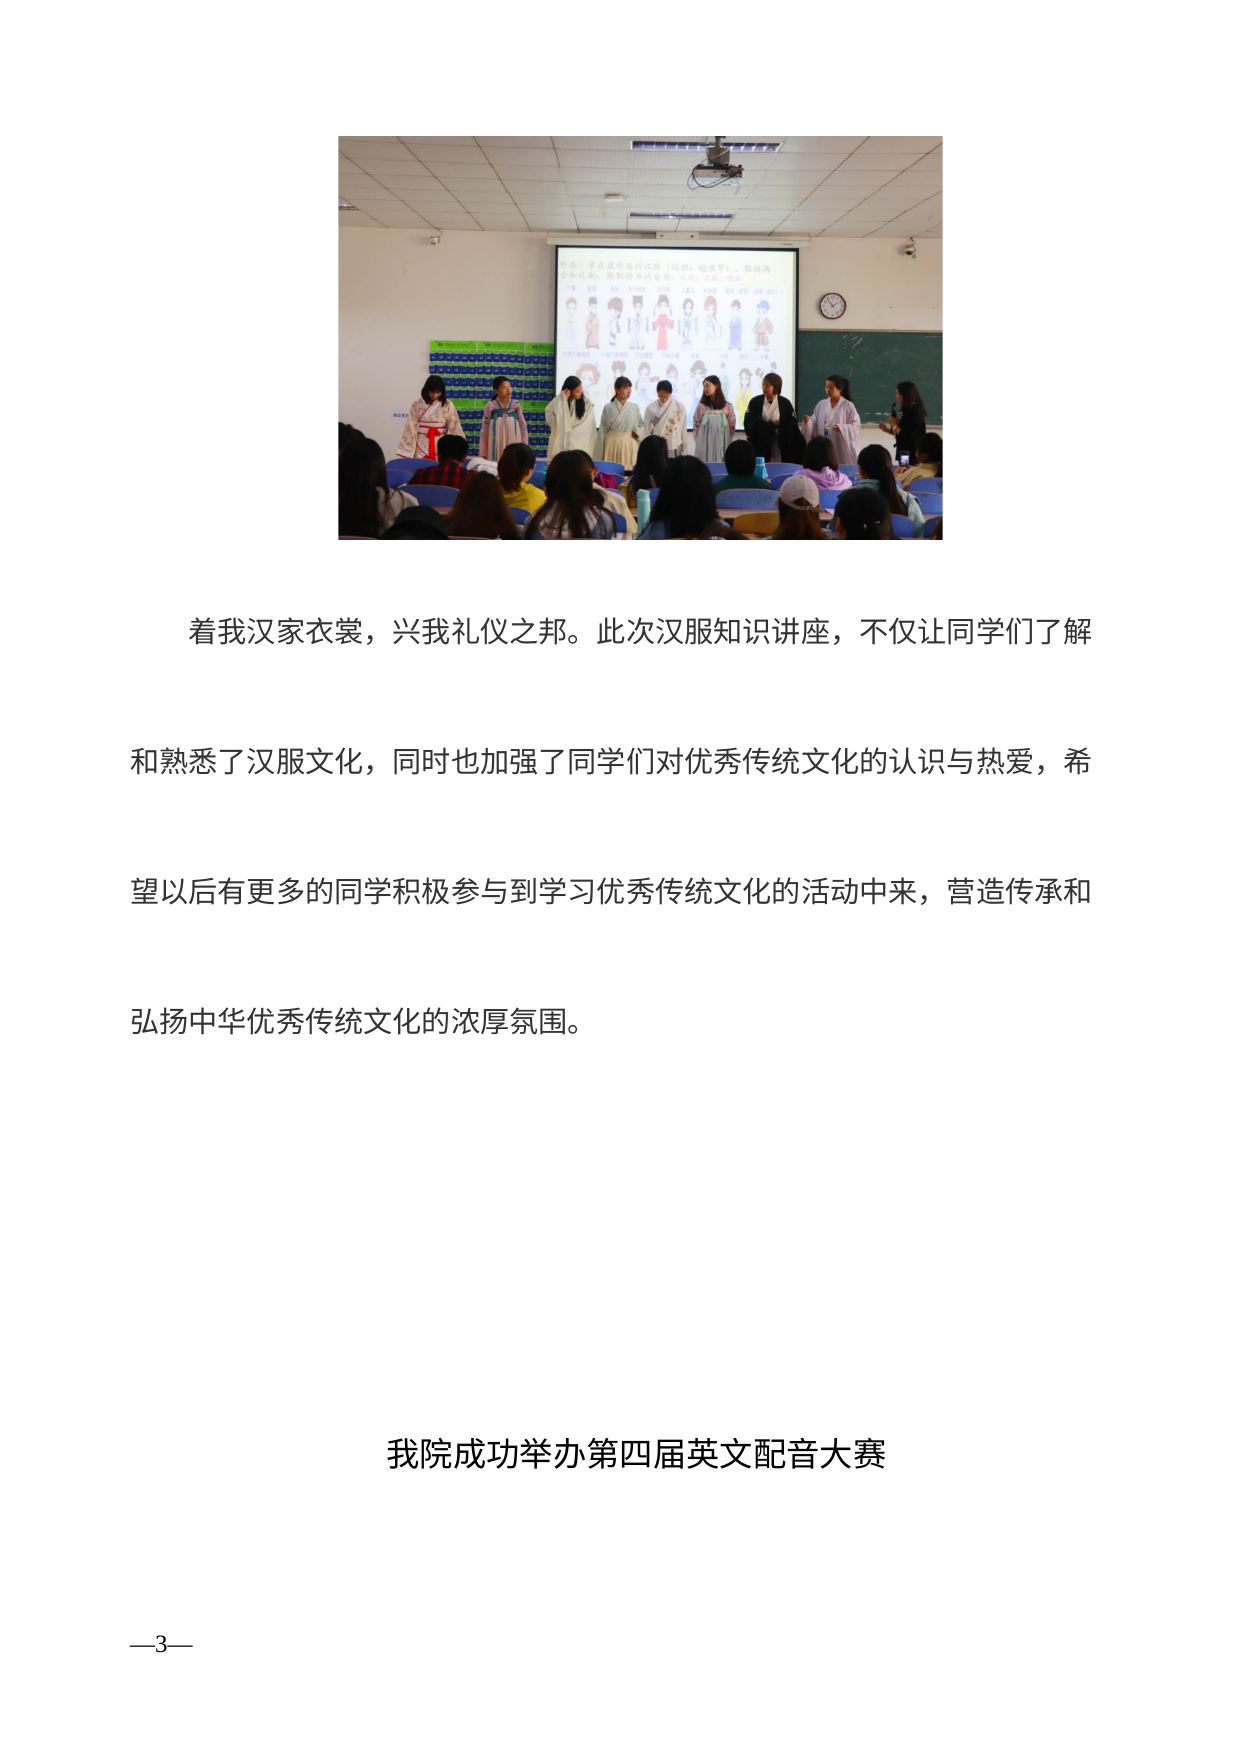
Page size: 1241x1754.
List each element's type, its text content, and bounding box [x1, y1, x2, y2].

text 我院成功举办第四届英文配音大赛 [130, 1420, 1092, 1485]
text 着我汉家衣裳，兴我礼仪之邦。此次汉服知识讲座，不仅让同学们了解和熟悉了汉服文化，同时也加强了同学们对优秀传统文化的认识与热爱，希望以后有更多的同学积极参与到学习优秀传统文化的活动中来，营造传承和弘扬中华优秀传统文化的浓厚氛围。 [130, 598, 1092, 1053]
picture [338, 136, 943, 540]
